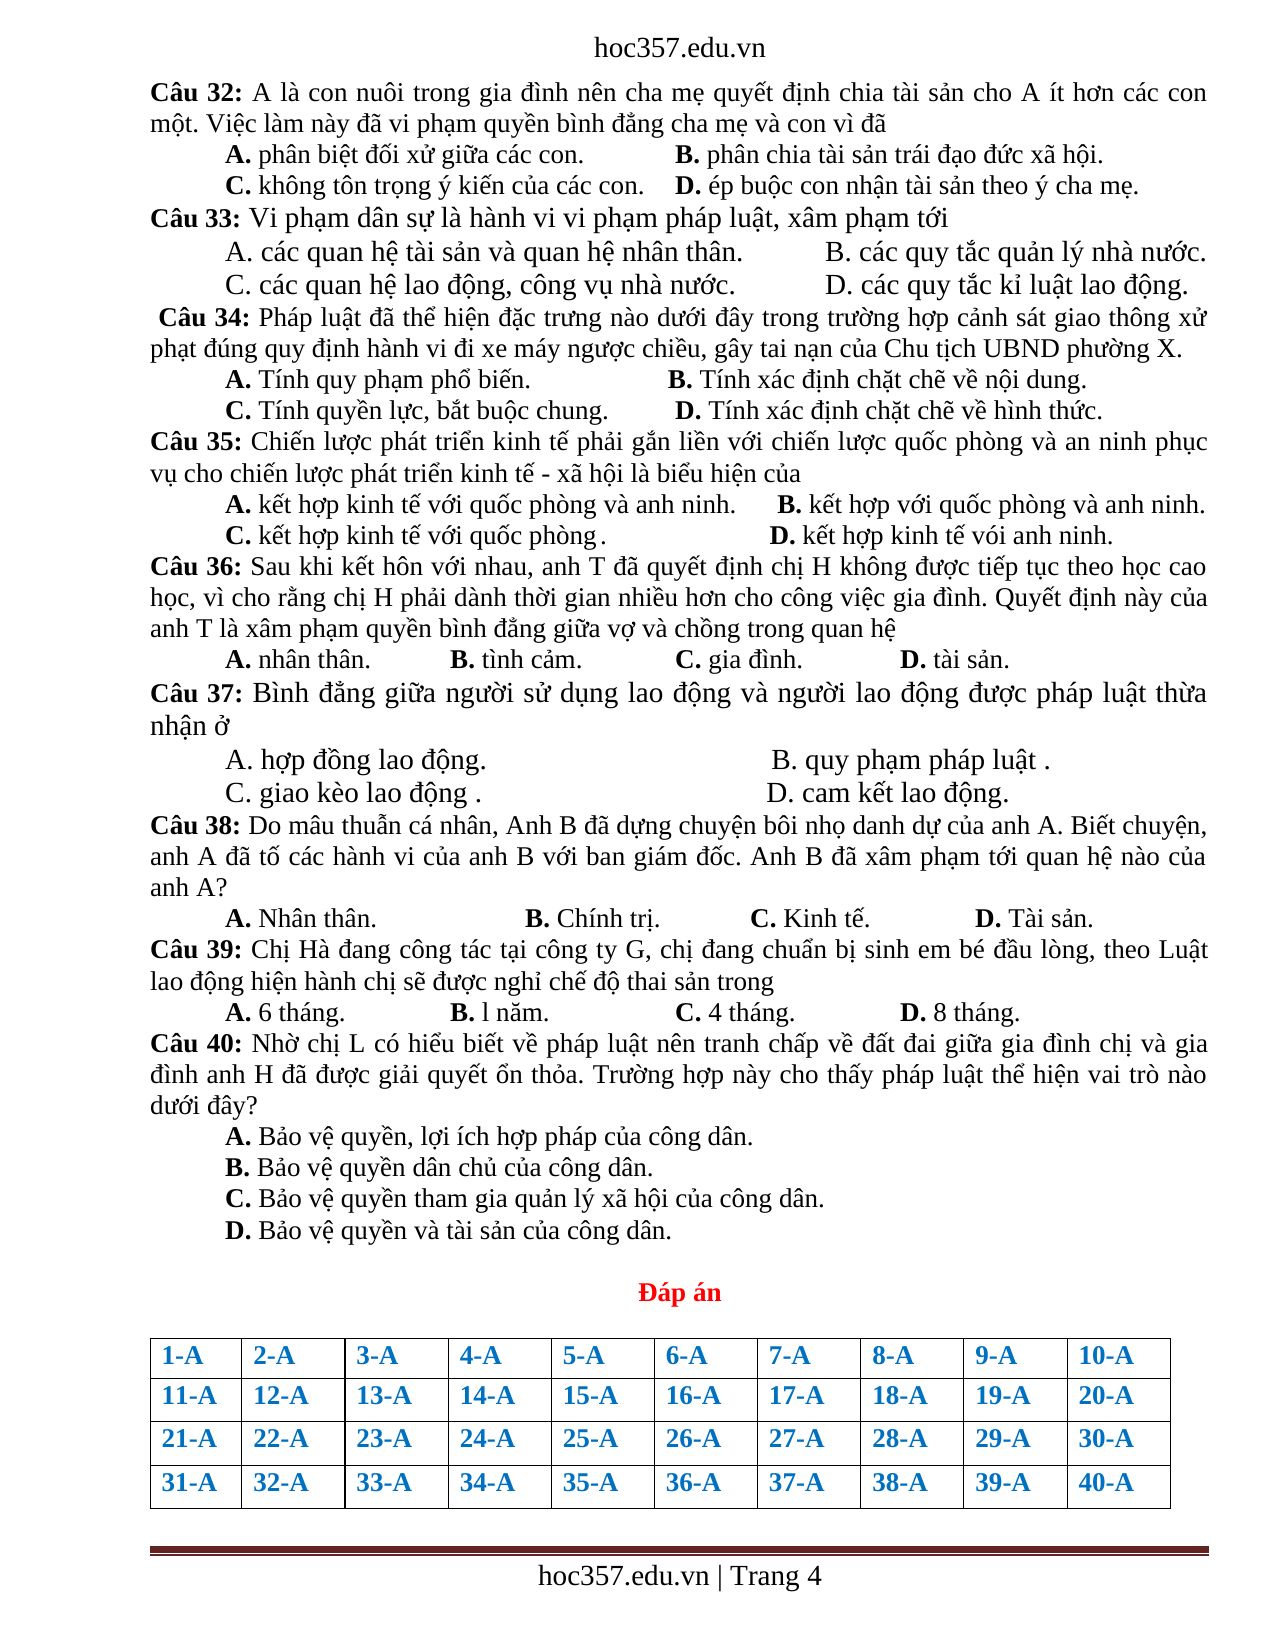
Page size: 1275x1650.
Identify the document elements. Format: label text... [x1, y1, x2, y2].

table_cell 18-A [861, 1379, 963, 1421]
table_cell 28-A [861, 1422, 963, 1465]
table_header 1-A [151, 1339, 241, 1378]
table_cell 21-A [151, 1422, 241, 1465]
table_cell 11-A [151, 1379, 241, 1421]
text Câu 39: Chị Hà đang công tác tại công ty G, chị đang chuẩn bị sinh em bé đầu lòng, theo Luật lao động hiện hành chị sẽ được nghỉ chế độ thai sản trong [150, 933, 1209, 996]
table_header 10-A [1068, 1339, 1170, 1378]
table_cell 36-A [655, 1466, 757, 1508]
table_cell 23-A [346, 1422, 448, 1465]
text B. Bảo vệ quyền dân chủ của công dân. [150, 1151, 1209, 1183]
table_cell 30-A [1068, 1422, 1170, 1465]
text C. không tôn trọng ý kiến của các con. D. ép buộc con nhận tài sản theo ý cha mẹ. [150, 169, 1209, 200]
table_cell 14-A [449, 1379, 551, 1421]
table_cell 38-A [861, 1466, 963, 1508]
table_header 6-A [655, 1339, 757, 1378]
table_cell 40-A [1068, 1466, 1170, 1508]
text Câu 32: A là con nuôi trong gia đình nên cha mẹ quyết định chia tài sản cho A ít hơn các con một. Việc làm này đã vi phạm quyền bình đẳng cha mẹ và con vì đã [150, 76, 1209, 138]
table_cell 15-A [552, 1379, 654, 1421]
table_header 2-A [242, 1339, 344, 1378]
table_cell 17-A [758, 1379, 860, 1421]
table_cell 29-A [964, 1422, 1067, 1465]
table_cell 25-A [552, 1422, 654, 1465]
text A. các quan hệ tài sản và quan hệ nhân thân. B. các quy tắc quản lý nhà nước. [150, 234, 1209, 267]
table_cell 16-A [655, 1379, 757, 1421]
table_cell 39-A [964, 1466, 1067, 1508]
table_cell 37-A [758, 1466, 860, 1508]
text D. Bảo vệ quyền và tài sản của công dân. [150, 1214, 1209, 1245]
text A. Nhân thân. B. Chính trị. C. Kinh tế. D. Tài sản. [150, 902, 1209, 933]
table_header 8-A [861, 1339, 963, 1378]
table_header 3-A [346, 1339, 448, 1378]
table_cell 19-A [964, 1379, 1067, 1421]
text Câu 40: Nhờ chị L có hiểu biết về pháp luật nên tranh chấp về đất đai giữa gia đình chị và gia đình anh H đã được giải quyết ổn thỏa. Trường hợp này cho thấy pháp luật thể hiện vai trò nào dưới đây? [150, 1027, 1209, 1120]
table_header 4-A [449, 1339, 551, 1378]
table_cell 12-A [242, 1379, 344, 1421]
text C. Bảo vệ quyền tham gia quản lý xã hội của công dân. [150, 1183, 1209, 1214]
text C. giao kèo lao động . D. cam kết lao động. [150, 775, 1209, 809]
table_header 5-A [552, 1339, 654, 1378]
text A. hợp đồng lao động. B. quy phạm pháp luật . [150, 742, 1209, 775]
text Câu 35: Chiến lược phát triển kinh tế phải gắn liền với chiến lược quốc phòng và an ninh phục vụ cho chiến lược phát triển kinh tế - xã hội là biểu hiện của [150, 426, 1209, 488]
text C. kết hợp kinh tế với quốc phòng . D. kết hợp kinh tế vói anh ninh. [150, 519, 1209, 550]
table_cell 31-A [151, 1466, 241, 1508]
table_cell 24-A [449, 1422, 551, 1465]
text Đáp án [150, 1276, 1209, 1307]
text C. các quan hệ lao động, công vụ nhà nước. D. các quy tắc kỉ luật lao động. [150, 267, 1209, 301]
text A. 6 tháng. B. l năm. C. 4 tháng. D. 8 tháng. [150, 996, 1209, 1027]
table_header 7-A [758, 1339, 860, 1378]
text Câu 36: Sau khi kết hôn với nhau, anh T đã quyết định chị H không được tiếp tục theo học cao học, vì cho rằng chị H phải dành thời gian nhiều hơn cho công việc gia đình. Quyết định này của anh T là xâm phạm quyền bình đẳng giữa vợ và chồng trong quan hệ [150, 550, 1209, 643]
table_header 9-A [964, 1339, 1067, 1378]
table_cell 33-A [346, 1466, 448, 1508]
text Câu 34: Pháp luật đã thể hiện đặc trưng nào dưới đây trong trường hợp cảnh sát giao thông xử phạt đúng quy định hành vi đi xe máy ngược chiều, gây tai nạn của Chu tịch UBND phường X. [150, 301, 1209, 363]
text A. Tính quy phạm phổ biến. B. Tính xác định chặt chẽ về nội dung. [150, 363, 1209, 394]
text A. nhân thân. B. tình cảm. C. gia đình. D. tài sản. [150, 643, 1209, 675]
table_cell 32-A [242, 1466, 344, 1508]
text Câu 38: Do mâu thuẫn cá nhân, Anh B đã dựng chuyện bôi nhọ danh dự của anh A. Biết chuyện, anh A đã tố các hành vi của anh B với ban giám đốc. Anh B đã xâm phạm tới quan hệ nào của anh A? [150, 809, 1209, 902]
table_cell 26-A [655, 1422, 757, 1465]
text A. phân biệt đối xử giữa các con. B. phân chia tài sản trái đạo đức xã hội. [150, 138, 1209, 169]
text A. Bảo vệ quyền, lợi ích hợp pháp của công dân. [150, 1120, 1209, 1151]
table_cell 27-A [758, 1422, 860, 1465]
table_cell 22-A [242, 1422, 344, 1465]
table_cell 35-A [552, 1466, 654, 1508]
table_cell 13-A [346, 1379, 448, 1421]
text C. Tính quyền lực, bắt buộc chung. D. Tính xác định chặt chẽ về hình thức. [150, 394, 1209, 426]
text Câu 37: Bình đẳng giữa người sử dụng lao động và người lao động được pháp luật thừa nhận ở [150, 675, 1209, 742]
table_cell 20-A [1068, 1379, 1170, 1421]
table_cell 34-A [449, 1466, 551, 1508]
text Câu 33: Vi phạm dân sự là hành vi vi phạm pháp luật, xâm phạm tới [150, 200, 1209, 234]
text A. kết hợp kinh tế với quốc phòng và anh ninh. B. kết hợp với quốc phòng và anh ninh. [150, 488, 1209, 519]
